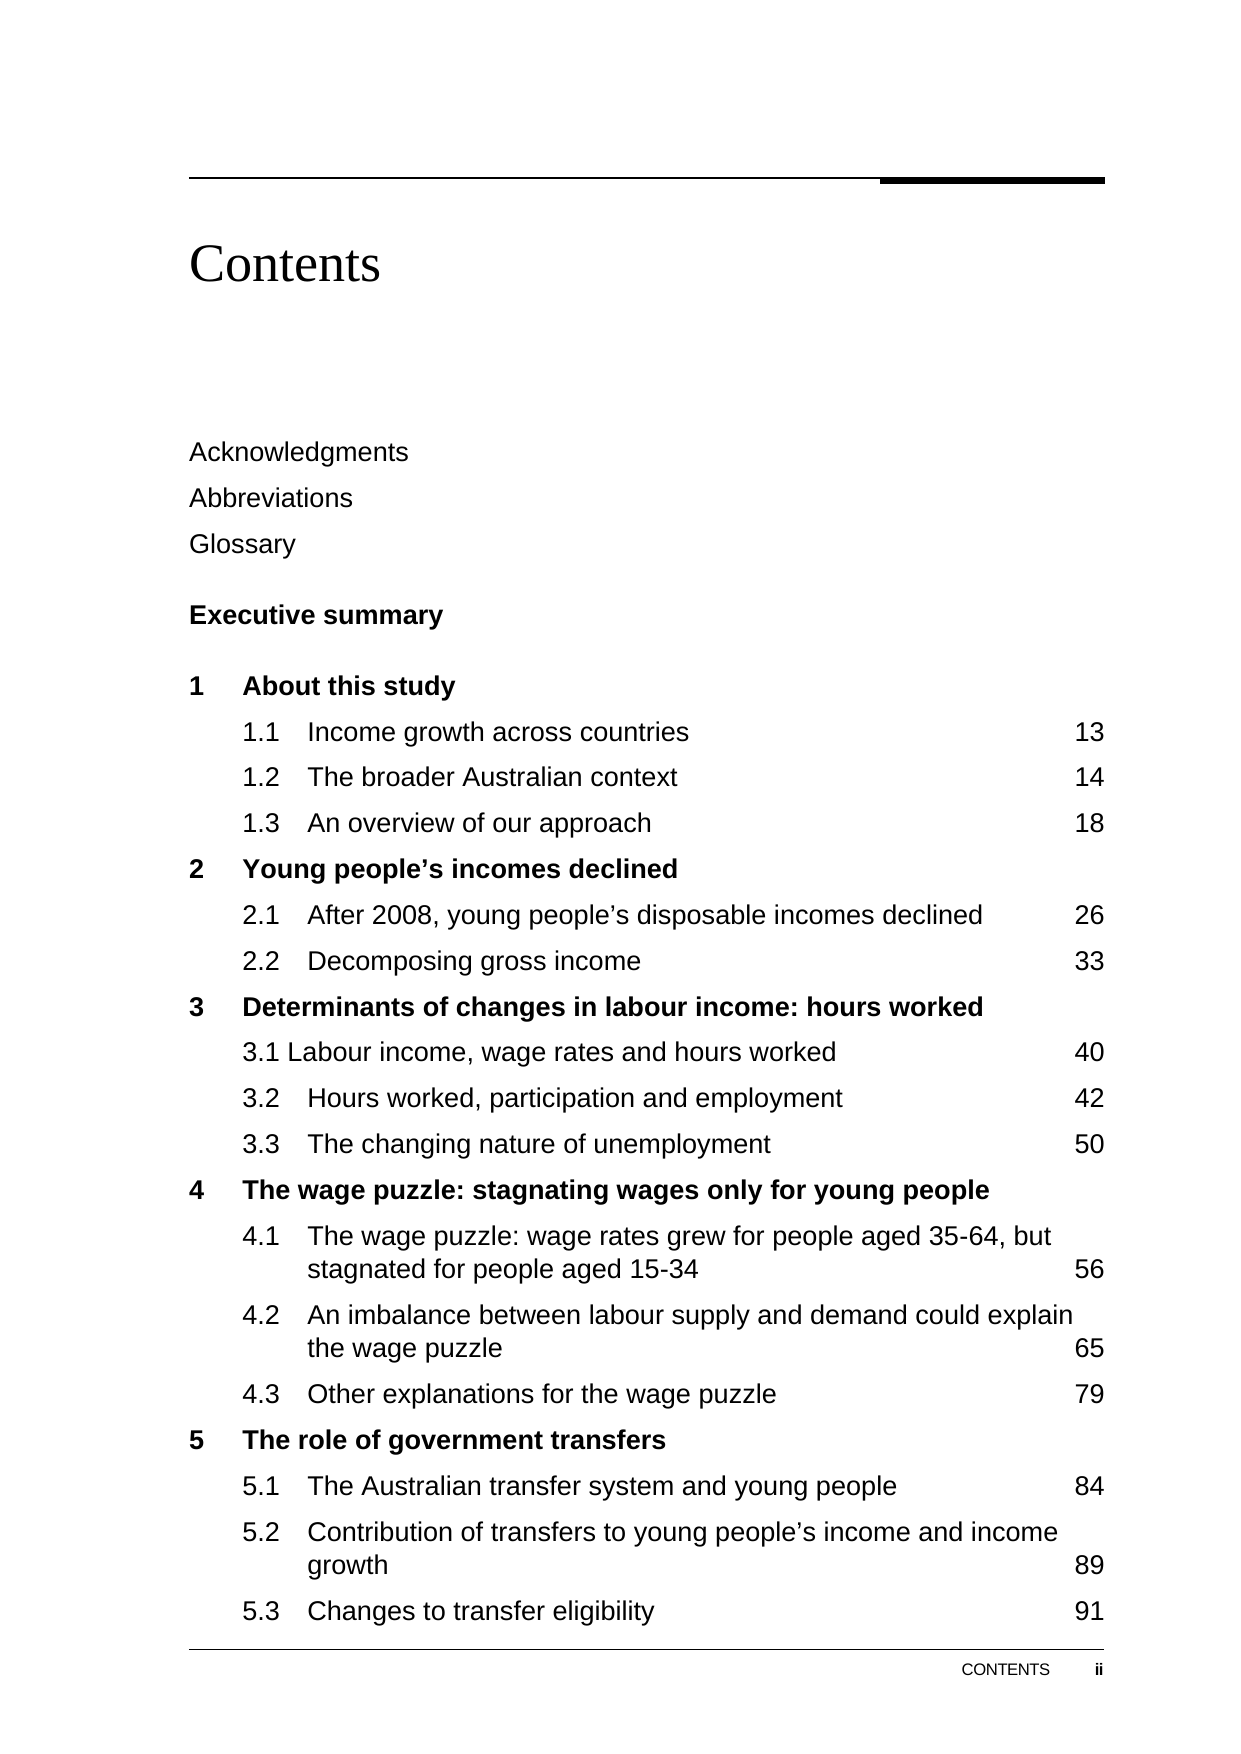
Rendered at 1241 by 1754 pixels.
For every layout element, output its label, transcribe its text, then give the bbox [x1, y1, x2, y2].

text 1 About this study 11 [189, 668, 1016, 702]
text 2 Young people’s incomes declined 25 [189, 852, 1016, 885]
text 5.3 Changes to transfer eligibility 91 [242, 1593, 1104, 1627]
text 2.2 Decomposing gross income 33 [242, 943, 1104, 977]
text 4.3 Other explanations for the wage puzzle 79 [242, 1377, 1104, 1410]
subtitle Contents [189, 231, 1104, 293]
text 5 The role of government transfers 83 [189, 1423, 1016, 1456]
text 3.2 Hours worked, participation and employment 42 [242, 1081, 1104, 1114]
text 3 Determinants of changes in labour income: hours worked 39 [189, 989, 1016, 1023]
text 4.1 The wage puzzle: wage rates grew for people aged 35-64, but stagnated for people aged 15-34 56 [242, 1218, 1104, 1285]
text 1.2 The broader Australian context 14 [242, 760, 1104, 793]
text 1.1 Income growth across countries 13 [242, 714, 1104, 748]
text 3.1 Labour income, wage rates and hours worked 40 [242, 1035, 1104, 1068]
text Glossary viii [189, 527, 1016, 560]
text 4 The wage puzzle: stagnating wages only for young people 55 [189, 1173, 1016, 1206]
text 4.2 An imbalance between labour supply and demand could explain the wage puzzle 65 [242, 1298, 1104, 1364]
text 3.3 The changing nature of unemployment 50 [242, 1127, 1104, 1160]
text Executive summary 1 [189, 598, 1016, 631]
text 5.1 The Australian transfer system and young people 84 [242, 1468, 1104, 1502]
text 5.2 Contribution of transfers to young people’s income and income growth 89 [242, 1514, 1104, 1581]
text 2.1 After 2008, young people’s disposable incomes declined 26 [242, 898, 1104, 931]
text 1.3 An overview of our approach 18 [242, 806, 1104, 839]
text Abbreviations vi [189, 481, 1016, 514]
text Acknowledgments v [189, 435, 1016, 468]
